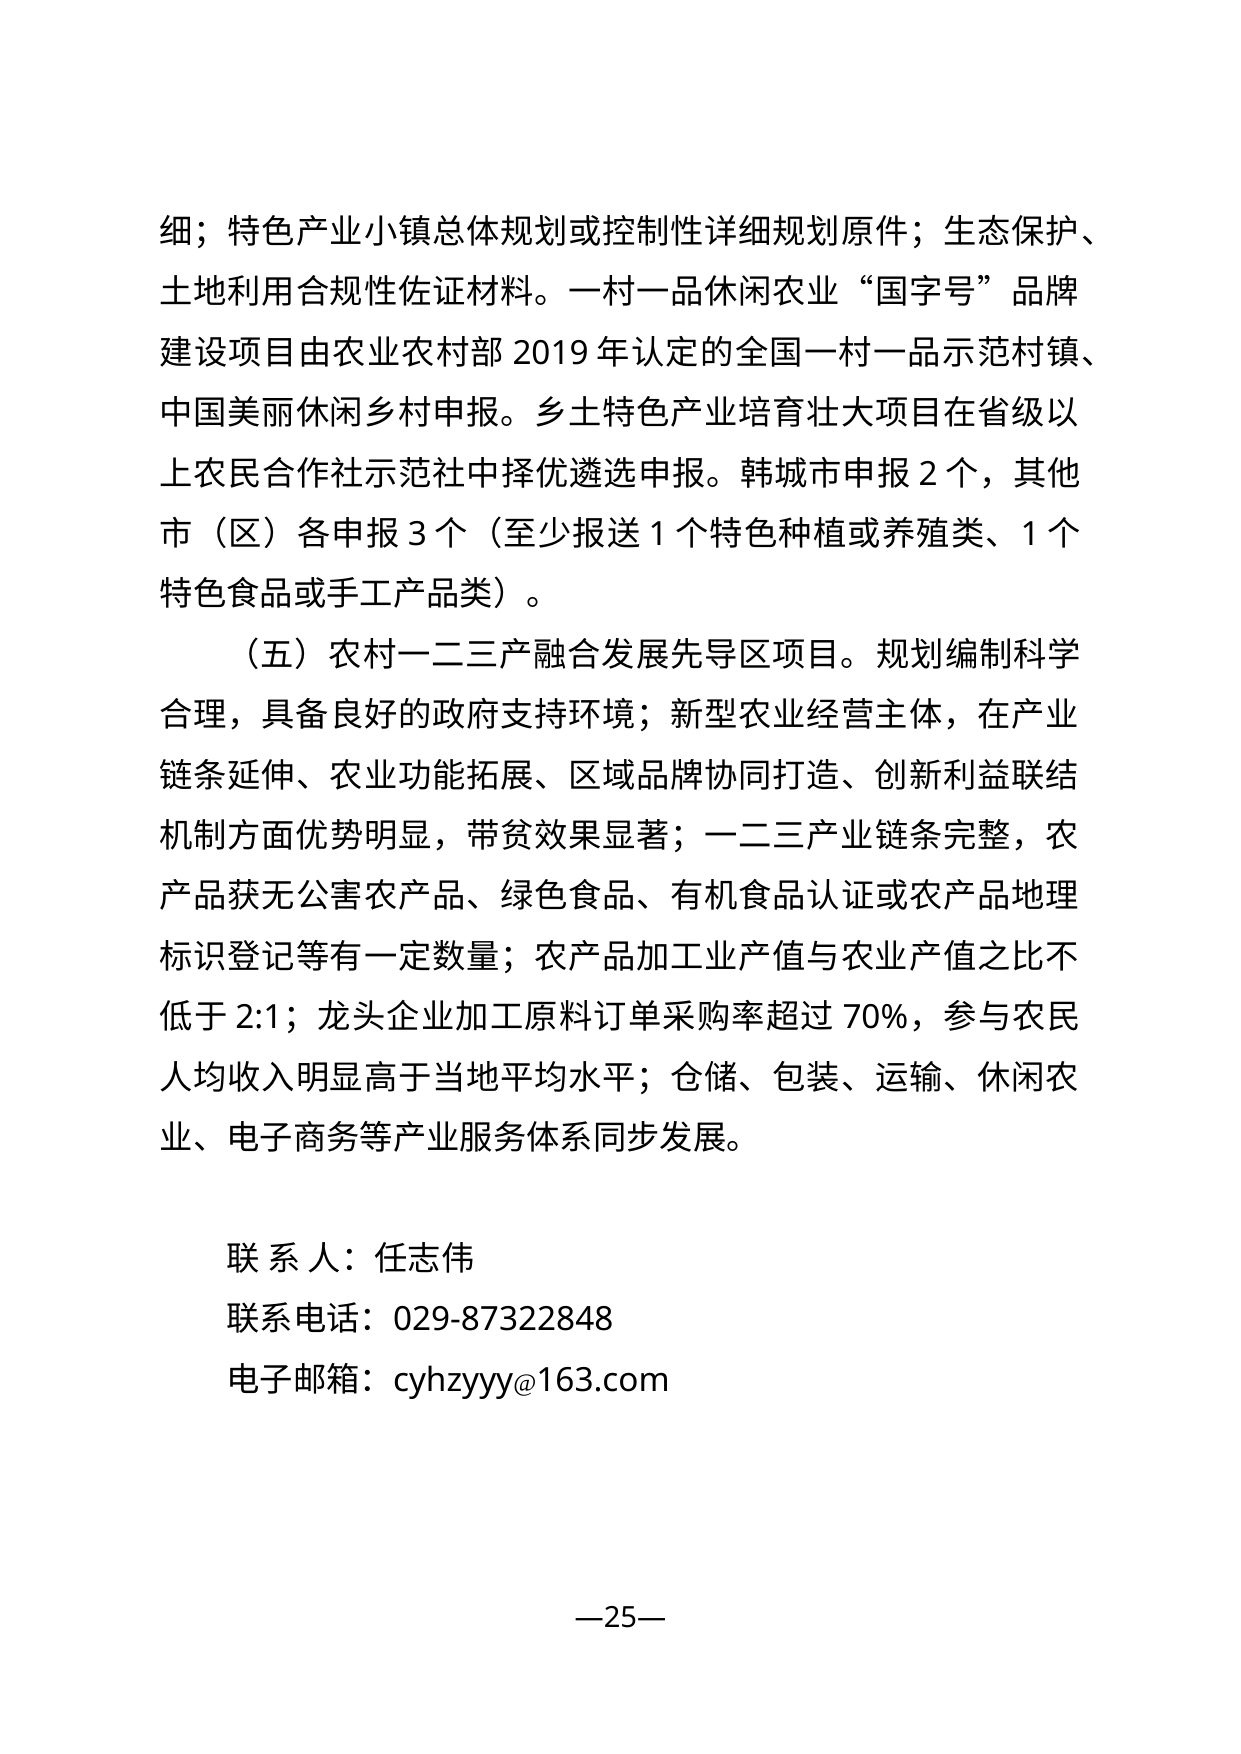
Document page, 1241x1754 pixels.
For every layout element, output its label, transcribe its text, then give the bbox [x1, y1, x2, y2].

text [159, 195, 1081, 618]
text 联 系 人：任志伟 [159, 1222, 1081, 1282]
text （五）农村一二三产融合发展先导区项目。规划编制科学合理，具备良好的政府支持环境；新型农业经营主体，在产业链条延伸、农业功能拓展、区域品牌协同打造、创新利益联结机制方面优势明显，带贫效果显著；一二三产业链条完整，农产品获无公害农产品、绿色食品、有机食品认证或农产品地理标识登记等有一定数量；农产品加工业产值与农业产值之比不低于2:1；龙头企业加工原料订单采购率超过70%，参与农民人均收入明显高于当地平均水平；仓储、包装、运输、休闲农业、电子商务等产业服务体系同步发展。 [159, 618, 1081, 1162]
text 联系电话：029-87322848 [159, 1282, 1081, 1343]
text 电子邮箱：cyhzyyy@163.com [159, 1343, 1081, 1403]
